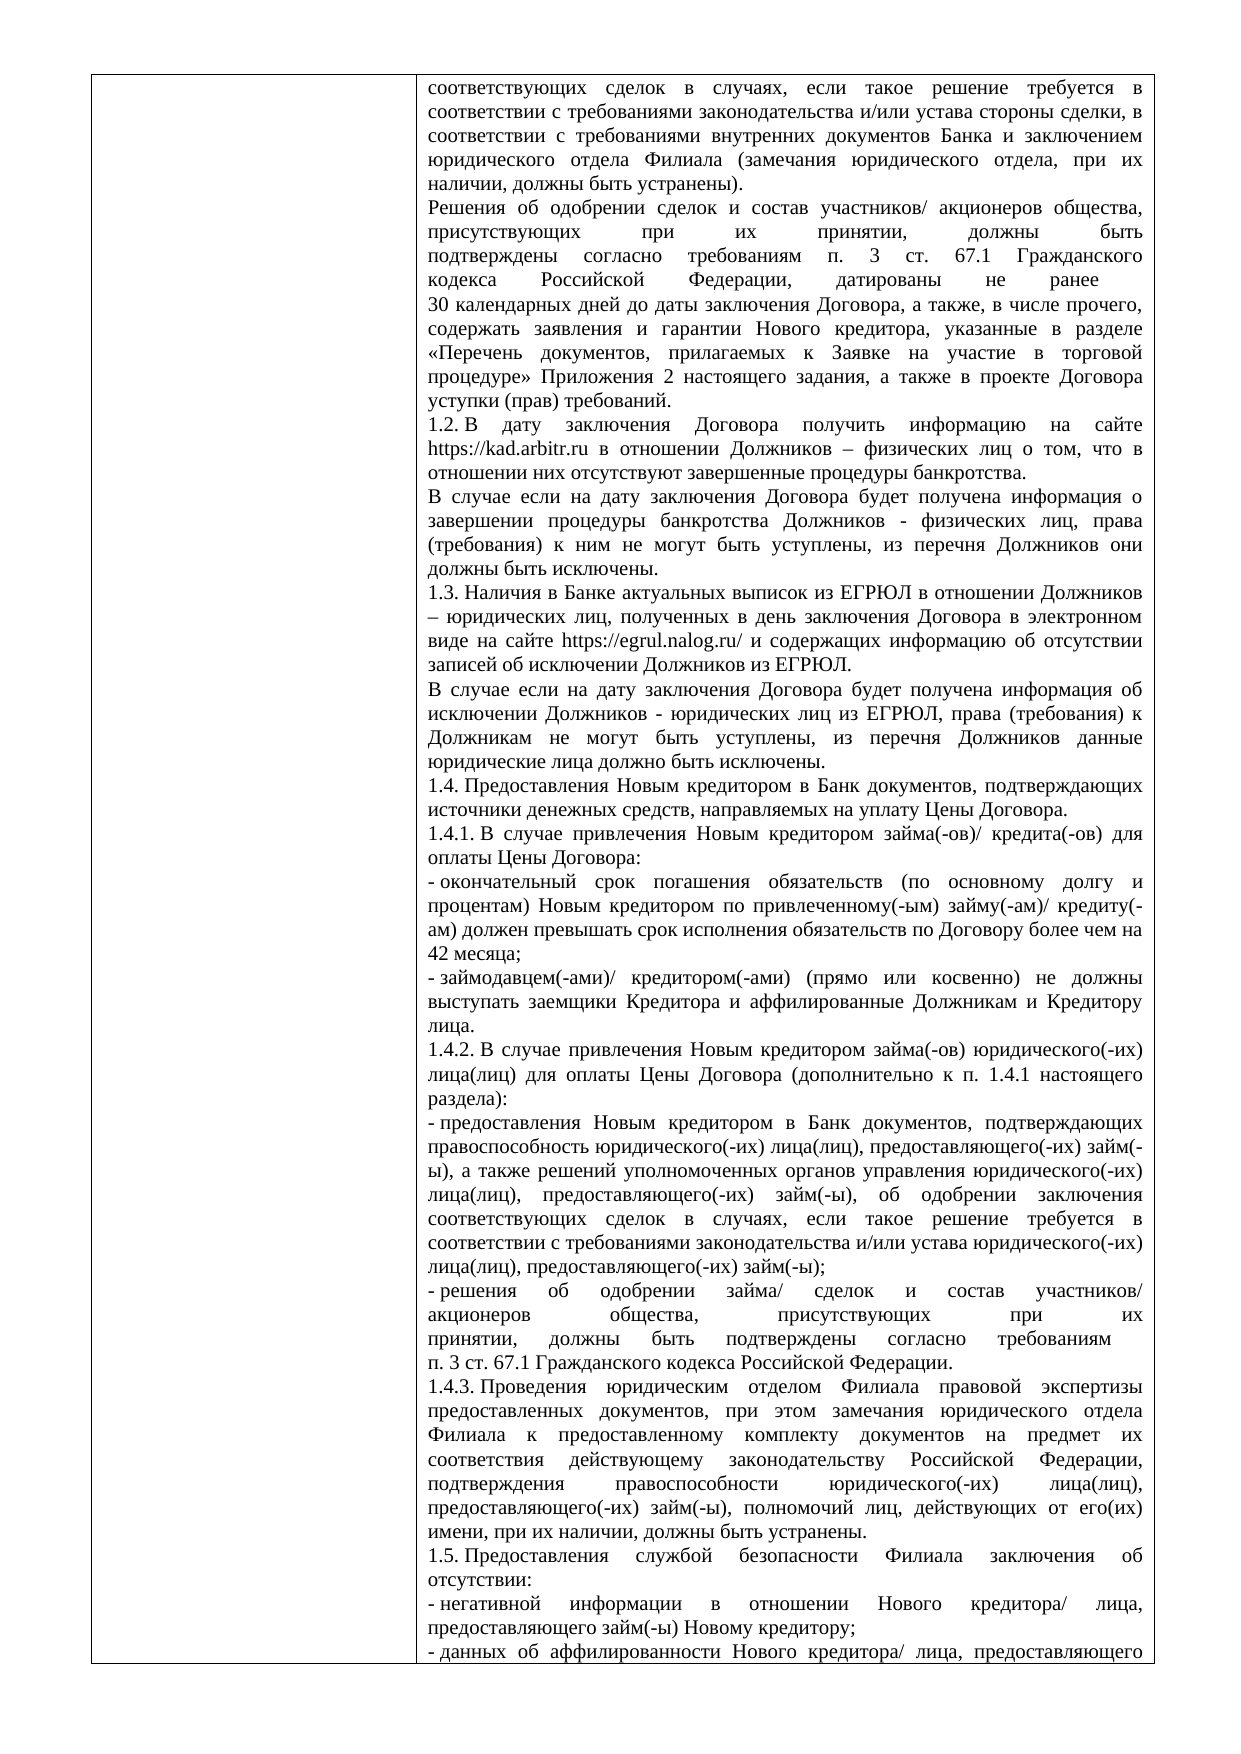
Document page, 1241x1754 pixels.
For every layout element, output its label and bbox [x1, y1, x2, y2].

table_cell [417, 75, 1154, 1663]
table_cell [92, 75, 416, 1663]
